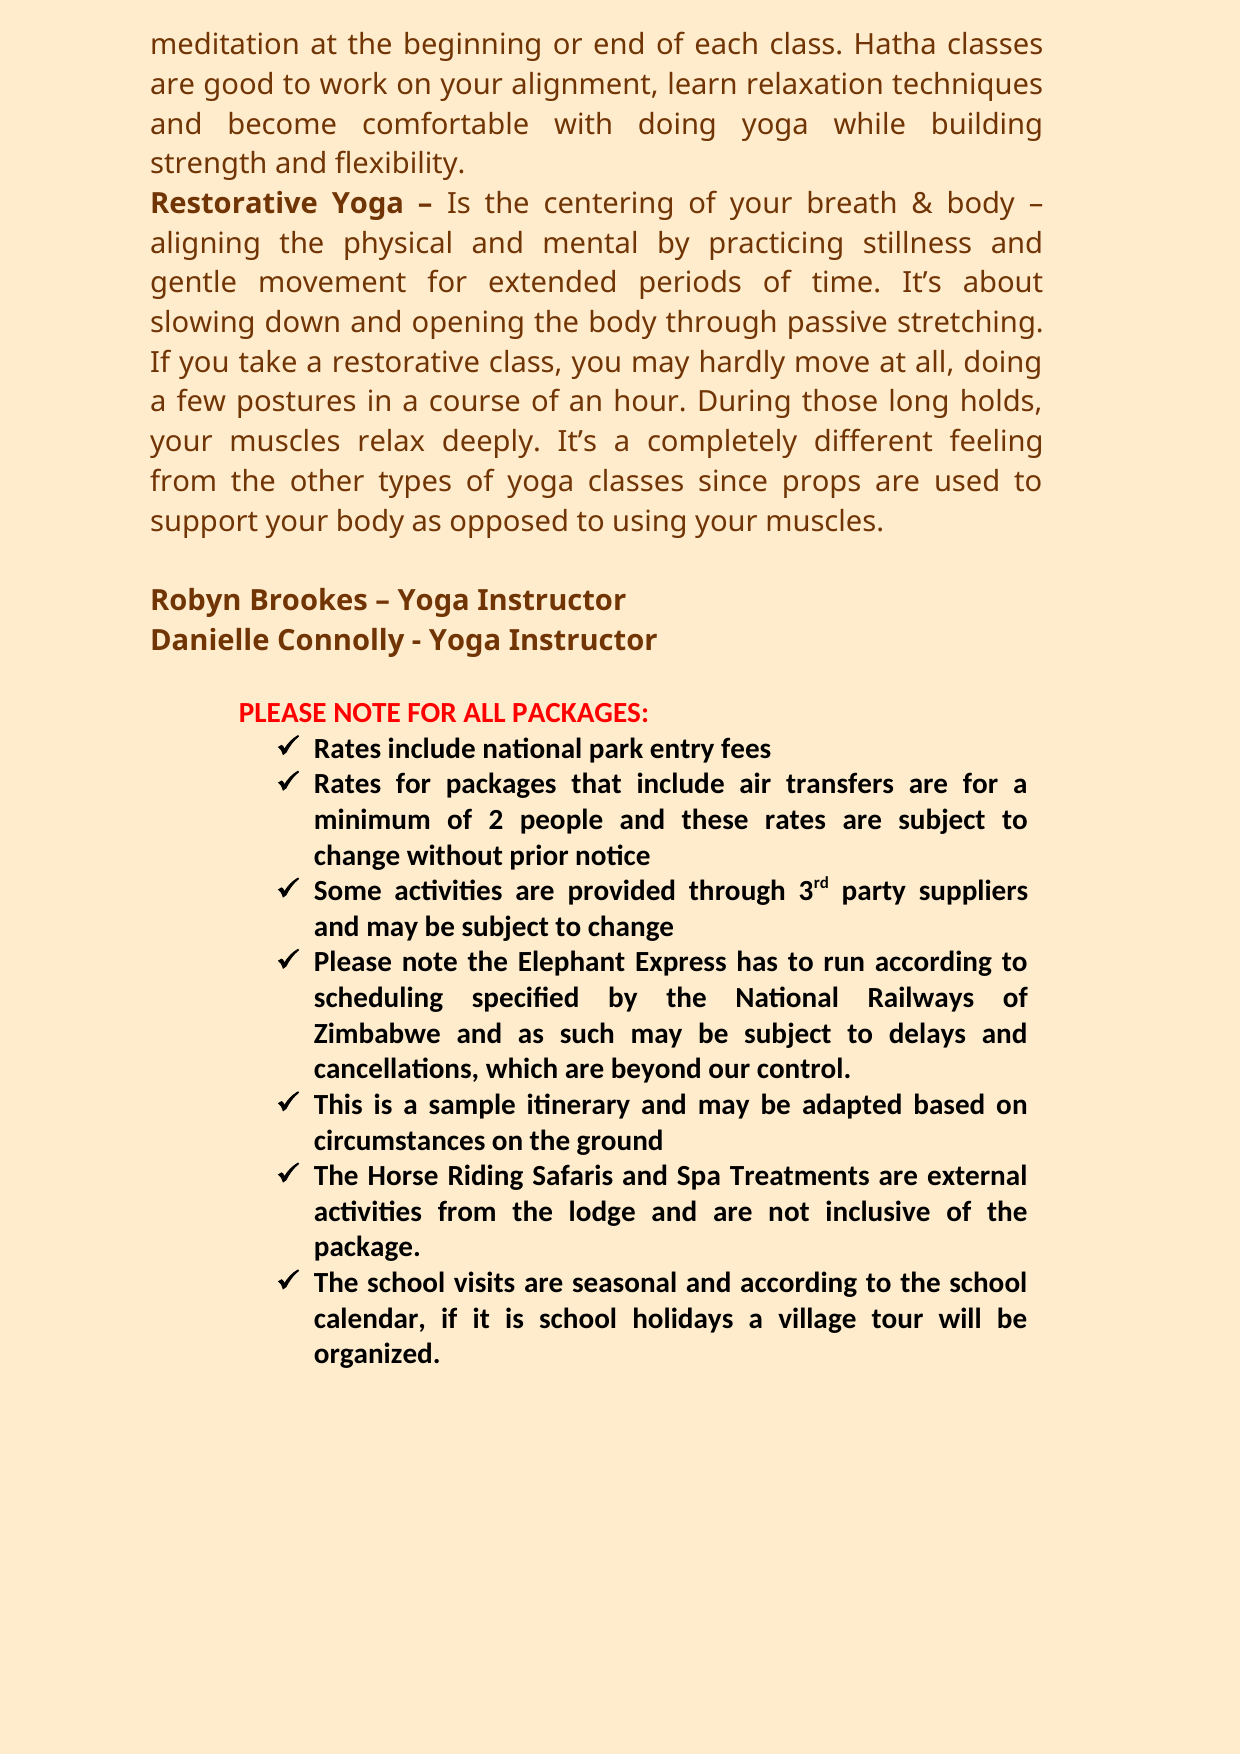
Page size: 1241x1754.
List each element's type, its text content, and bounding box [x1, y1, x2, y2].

text PLEASE NOTE FOR ALL PACKAGES: [239, 694, 1028, 730]
list This is a sample itinerary and may be adapted based on circumstances on the ground [276, 1086, 1028, 1157]
list Rates for packages that include air transfers are for a minimum of 2 people and these rates are subject to change without prior notice [276, 765, 1028, 872]
text Robyn Brookes – Yoga Instructor [150, 579, 1044, 619]
text Danielle Connolly - Yoga Instructor [150, 619, 1044, 658]
list Please note the Elephant Express has to run according to scheduling specified by the National Railways of Zimbabwe and as such may be subject to delays and cancellations, which are beyond our control. [276, 943, 1028, 1086]
list Some activities are provided through 3rd party suppliers and may be subject to change [276, 872, 1028, 943]
list The Horse Riding Safaris and Spa Treatments are external activities from the lodge and are not inclusive of the package. [276, 1157, 1028, 1264]
list The school visits are seasonal and according to the school calendar, if it is school holidays a village tour will be organized. [276, 1264, 1028, 1371]
text Restorative Yoga – Is the centering of your breath & body – aligning the physical and mental by practicing stillness and gentle movement for extended periods of time. It’s about slowing down and opening the body through passive stretching. If you take a restorative class, you may hardly move at all, doing a few postures in a course of an hour. During those long holds, your muscles relax deeply. It’s a completely different feeling from the other types of yoga classes since props are used to support your body as opposed to using your muscles. [150, 182, 1044, 539]
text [150, 23, 1044, 182]
list Rates include national park entry fees [276, 730, 1028, 765]
